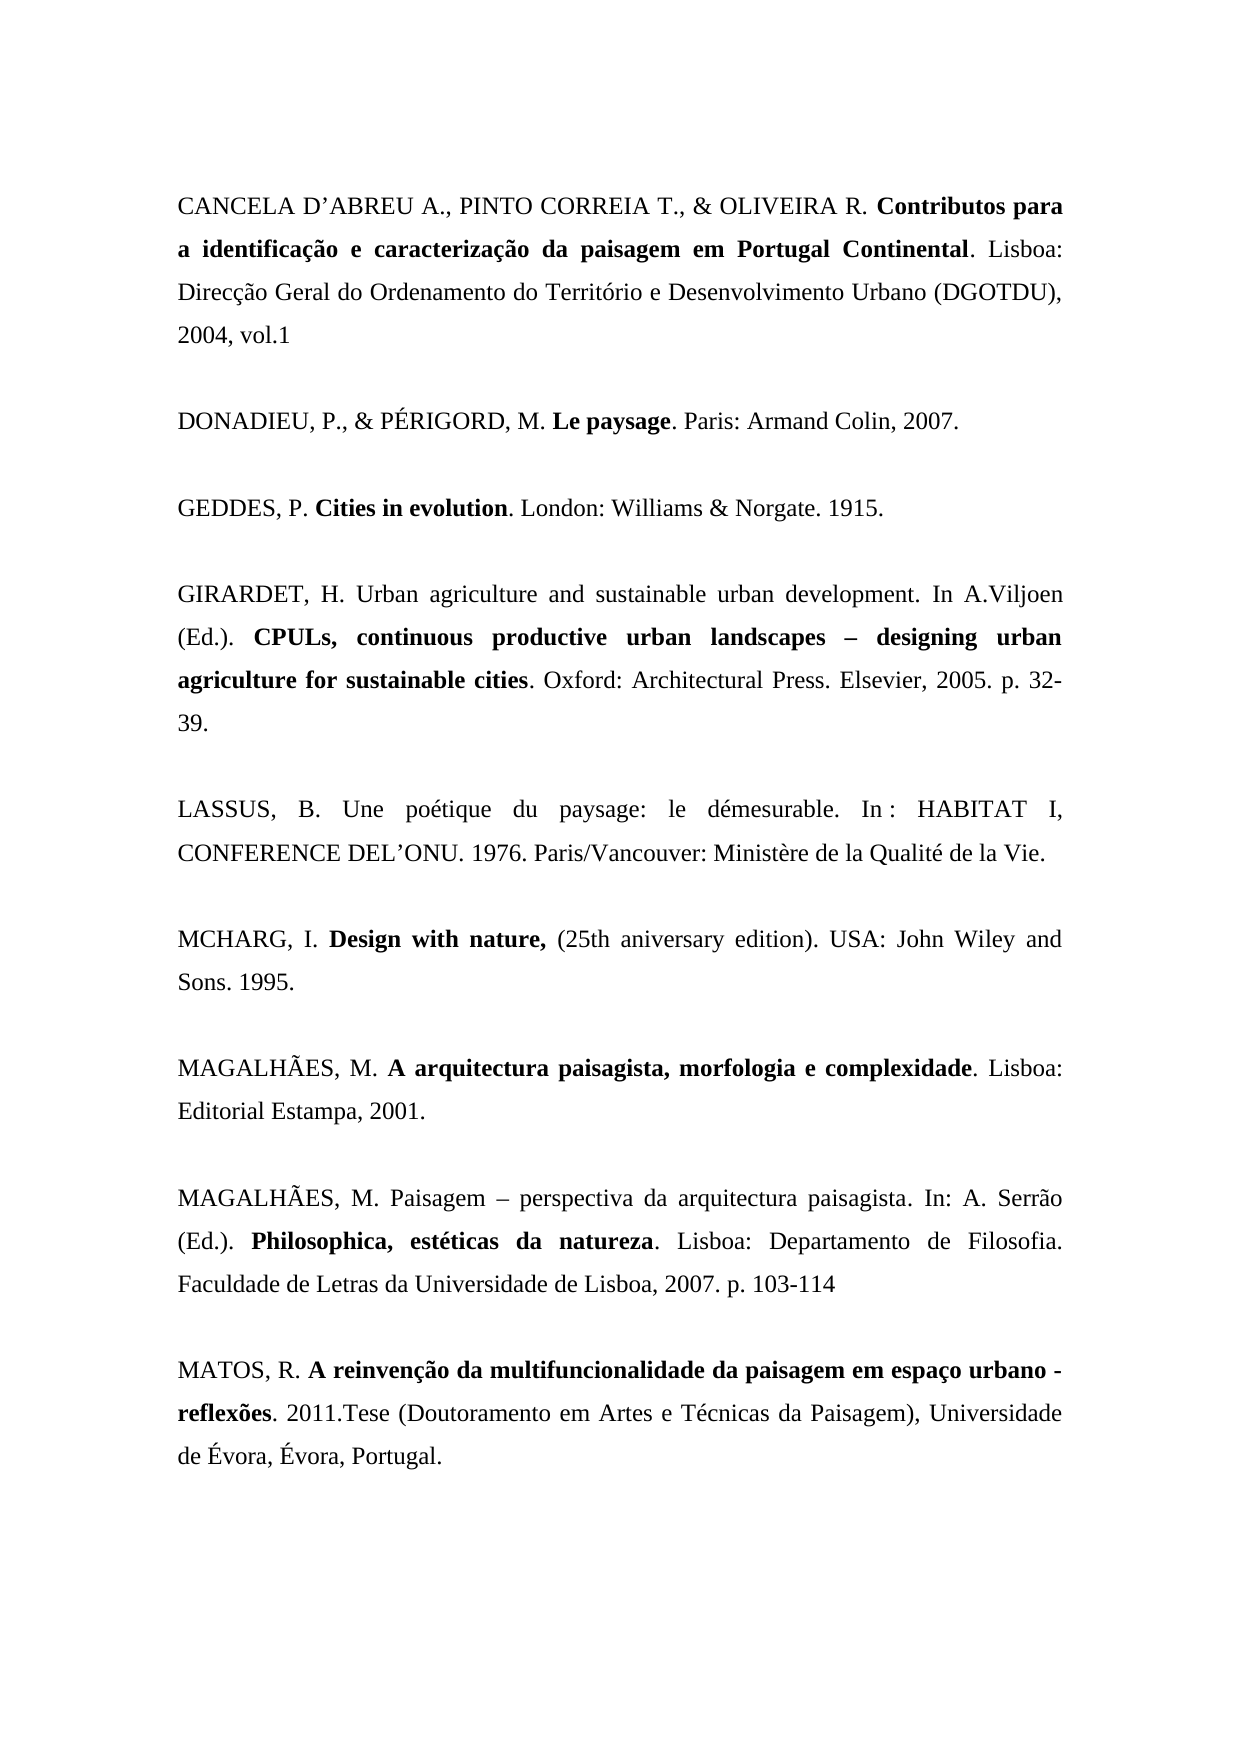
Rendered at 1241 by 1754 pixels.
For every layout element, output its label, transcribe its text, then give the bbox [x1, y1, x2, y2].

text MAGALHÃES, M. Paisagem – perspectiva da arquitectura paisagista. In: A. Serrão (Ed.). Philosophica, estéticas da natureza. Lisboa: Departamento de Filosofia. Faculdade de Letras da Universidade de Lisboa, 2007. p. 103-114 [177, 1183, 1063, 1298]
text LASSUS, B. Une poétique du paysage: le démesurable. In : HABITAT I, CONFERENCE DEL’ONU. 1976. Paris/Vancouver: Ministère de la Qualité de la Vie. [177, 794, 1063, 866]
text GEDDES, P. Cities in evolution. London: Williams & Norgate. 1915. [177, 493, 1063, 521]
text CANCELA D’ABREU A., PINTO CORREIA T., & OLIVEIRA R. Contributos para a identificação e caracterização da paisagem em Portugal Continental. Lisboa: Direcção Geral do Ordenamento do Território e Desenvolvimento Urbano (DGOTDU), 2004, vol.1 [177, 191, 1063, 349]
text MCHARG, I. Design with nature, (25th aniversary edition). USA: John Wiley and Sons. 1995. [177, 924, 1063, 996]
text DONADIEU, P., & PÉRIGORD, M. Le paysage. Paris: Armand Colin, 2007. [177, 406, 1063, 435]
text MAGALHÃES, M. A arquitectura paisagista, morfologia e complexidade. Lisboa: Editorial Estampa, 2001. [177, 1053, 1063, 1125]
text MATOS, R. A reinvenção da multifuncionalidade da paisagem em espaço urbano - reflexões. 2011.Tese (Doutoramento em Artes e Técnicas da Paisagem), Universidade de Évora, Évora, Portugal. [177, 1355, 1063, 1470]
text GIRARDET, H. Urban agriculture and sustainable urban development. In A.Viljoen (Ed.). CPULs, continuous productive urban landscapes – designing urban agriculture for sustainable cities. Oxford: Architectural Press. Elsevier, 2005. p. 32-39. [177, 579, 1063, 737]
